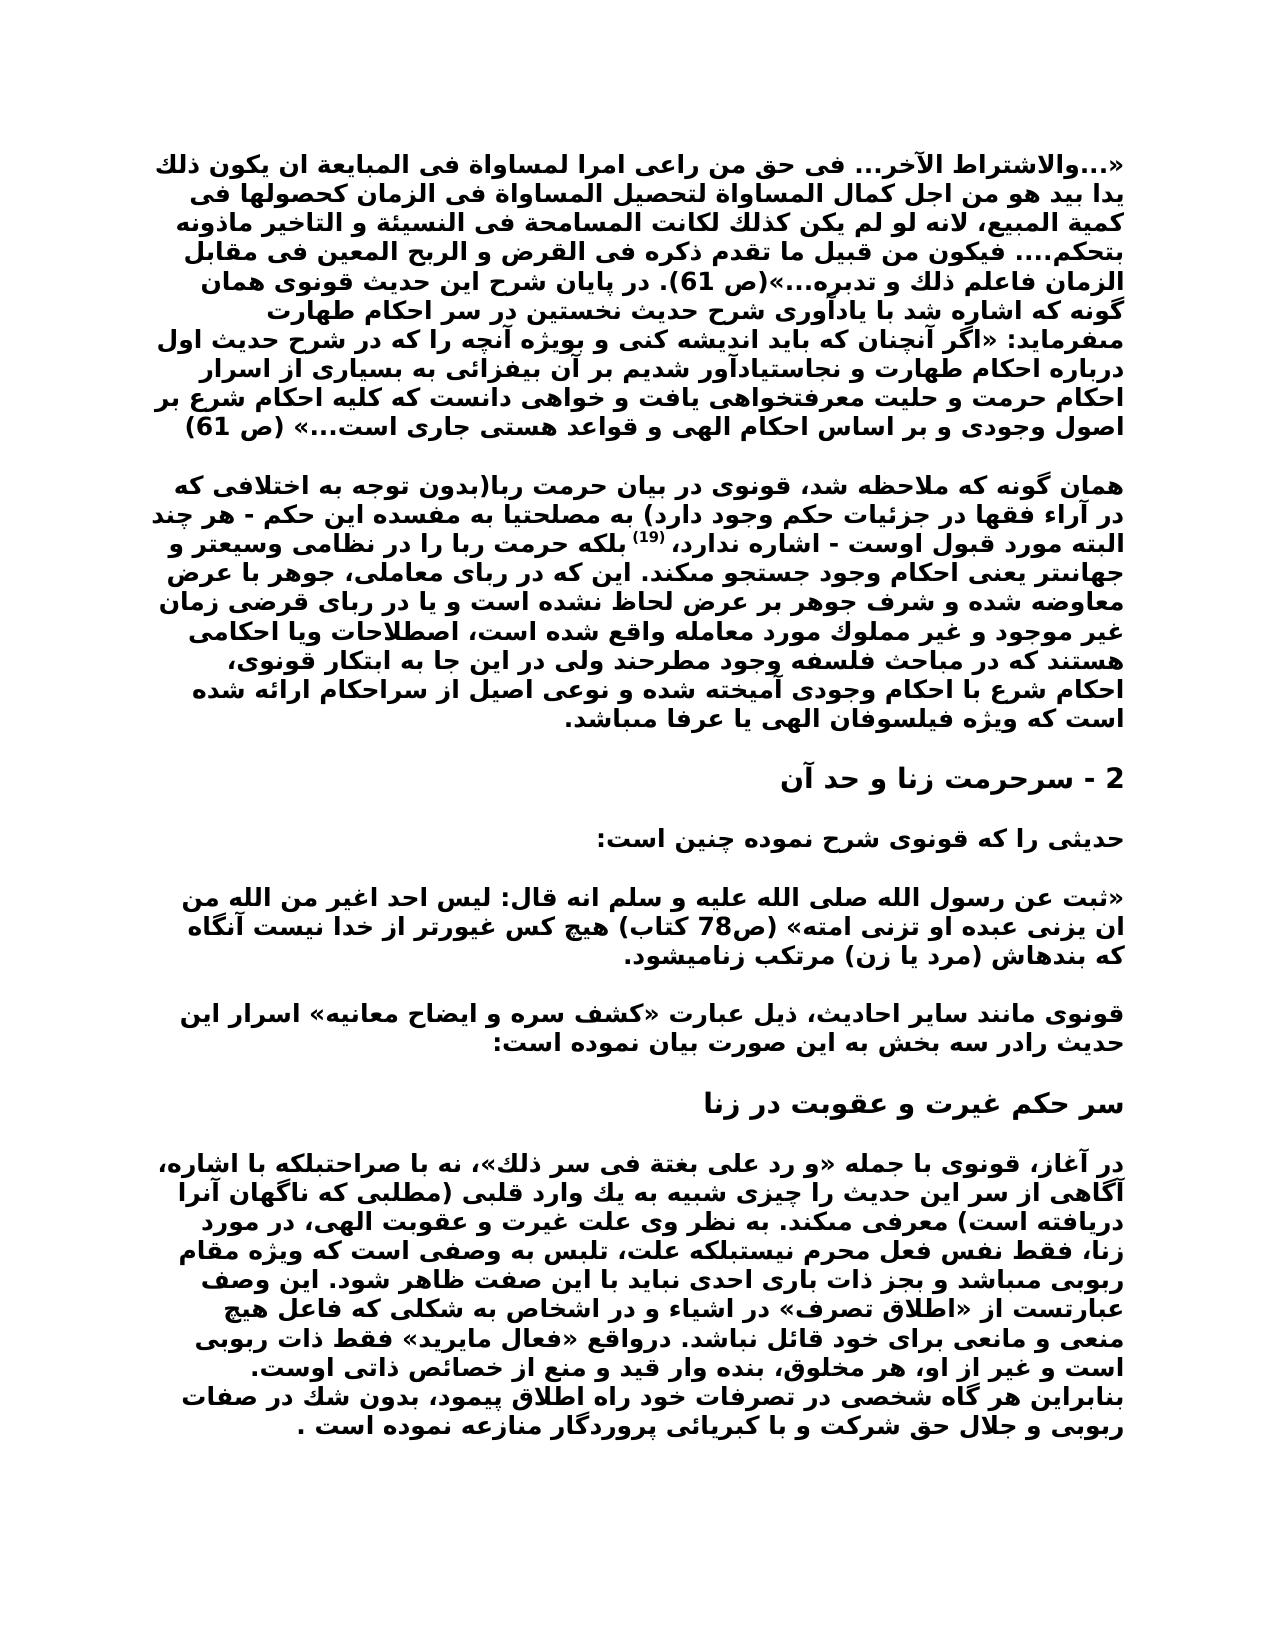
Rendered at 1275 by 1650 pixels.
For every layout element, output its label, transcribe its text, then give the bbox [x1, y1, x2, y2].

text «ثبت عن رسول الله صلى الله عليه و سلم انه قال: ليس احد اغير من الله من ان يزنى عبده او تزنى امته‏» (ص‏78 كتاب) هيچ كس غيورتر از خدا نيست آنگاه كه بنده‏اش (مرد يا زن) مرتكب زناميشود. [150, 883, 1125, 970]
text «...والاشتراط الآخر... فى حق من راعى امرا لمساواة فى المبايعة ان يكون ذلك يدا بيد هو من اجل كمال المساواة لتحصيل المساواة فى الزمان كحصولها فى كمية المبيع، لانه لو لم يكن كذلك لكانت المسامحة فى النسيئة و التاخير ماذونه بتحكم.... فيكون من قبيل ما تقدم ذكره فى القرض و الربح المعين فى مقابل الزمان فاعلم ذلك و تدبره...»(ص 61). در پايان شرح اين حديث قونوى همان گونه كه اشاره شد با يادآورى شرح حديث نخستين در سر احكام طهارت مى‏فرمايد: «اگر آنچنان كه بايد انديشه كنى و بويژه آنچه را كه در شرح حديث اول درباره احكام طهارت و نجاست‏يادآور شديم بر آن بيفزائى به بسيارى از اسرار احكام حرمت و حليت معرفت‏خواهى يافت و خواهى دانست كه كليه احكام شرع بر اصول وجودى و بر اساس احكام الهى و قواعد هستى جارى است...» (ص 61) [150, 150, 1125, 442]
text همان گونه كه ملاحظه شد، قونوى در بيان حرمت ربا(بدون توجه به اختلافى كه در آراء فقها در جزئيات حكم وجود دارد) به مصلحت‏يا به مفسده اين حكم - هر چند البته مورد قبول اوست - اشاره ندارد، (19) بلكه حرمت ربا را در نظامى وسيعتر و جهانى‏تر يعنى احكام وجود جستجو مى‏كند. اين كه در رباى معاملى، جوهر با عرض معاوضه شده و شرف جوهر بر عرض لحاظ نشده است و يا در رباى قرضى زمان غير موجود و غير مملوك مورد معامله واقع شده است، اصطلاحات ويا احكامى هستند كه در مباحث فلسفه وجود مطرحند ولى در اين جا به ابتكار قونوى، احكام شرع با احكام وجودى آميخته شده و نوعى اصيل از سراحكام ارائه شده است كه ويژه فيلسوفان الهى يا عرفا مى‏باشد. [150, 471, 1125, 733]
text حديثى را كه قونوى شرح نموده چنين است: [150, 824, 1125, 853]
text 2 - سرحرمت زنا و حد آن [150, 762, 1125, 795]
text در آغاز، قونوى با جمله «و رد على بغتة فى سر ذلك‏»، نه با صراحت‏بلكه با اشاره، آگاهى از سر اين حديث را چيزى شبيه به يك وارد قلبى (مطلبى كه ناگهان آنرا دريافته است) معرفى مى‏كند. به نظر وى علت غيرت و عقوبت الهى، در مورد زنا، فقط نفس فعل محرم نيست‏بلكه علت، تلبس به وصفى است كه ويژه مقام ربوبى مى‏باشد و بجز ذات بارى احدى نبايد با اين صفت ظاهر شود. اين وصف عبارتست از «اطلاق تصرف‏» در اشياء و در اشخاص به شكلى كه فاعل هيچ منعى و مانعى براى خود قائل نباشد. درواقع «فعال مايريد» فقط ذات ربوبى است و غير از او، هر مخلوق، بنده وار قيد و منع از خصائص ذاتى اوست. بنابراين هر گاه شخصى در تصرفات خود راه اطلاق پيمود، بدون شك در صفات ربوبى و جلال حق شركت و با كبريائى پروردگار منازعه نموده است . [150, 1149, 1125, 1440]
text قونوى مانند ساير احاديث، ذيل عبارت «كشف سره و ايضاح معانيه‏» اسرار اين حديث رادر سه بخش به اين صورت بيان نموده است: [150, 999, 1125, 1058]
text سر حكم غيرت و عقوبت در زنا [150, 1087, 1125, 1119]
